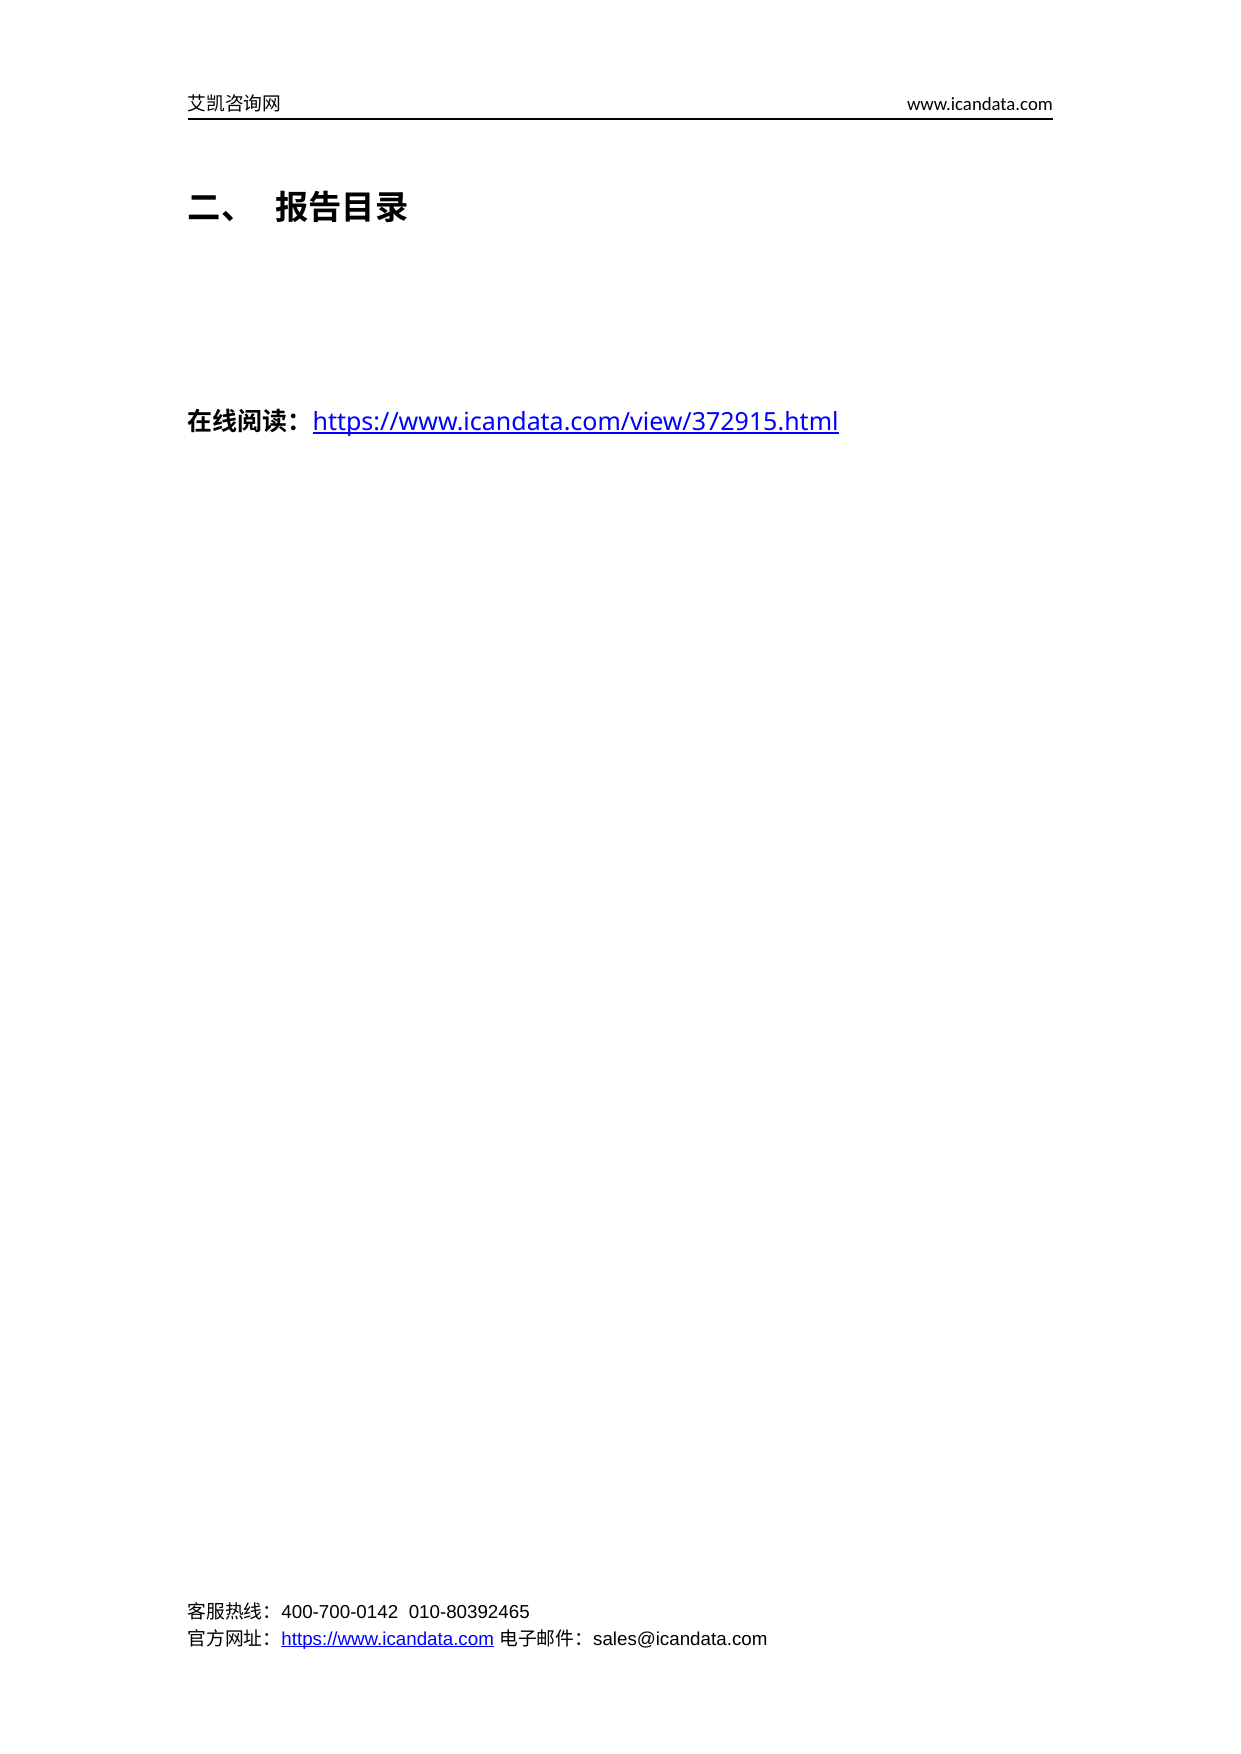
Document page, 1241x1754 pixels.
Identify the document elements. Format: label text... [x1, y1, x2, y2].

subtitle 报告目录 [187, 172, 1053, 237]
text 在线阅读：https://www.icandata.com/view/372915.html [187, 387, 1053, 452]
